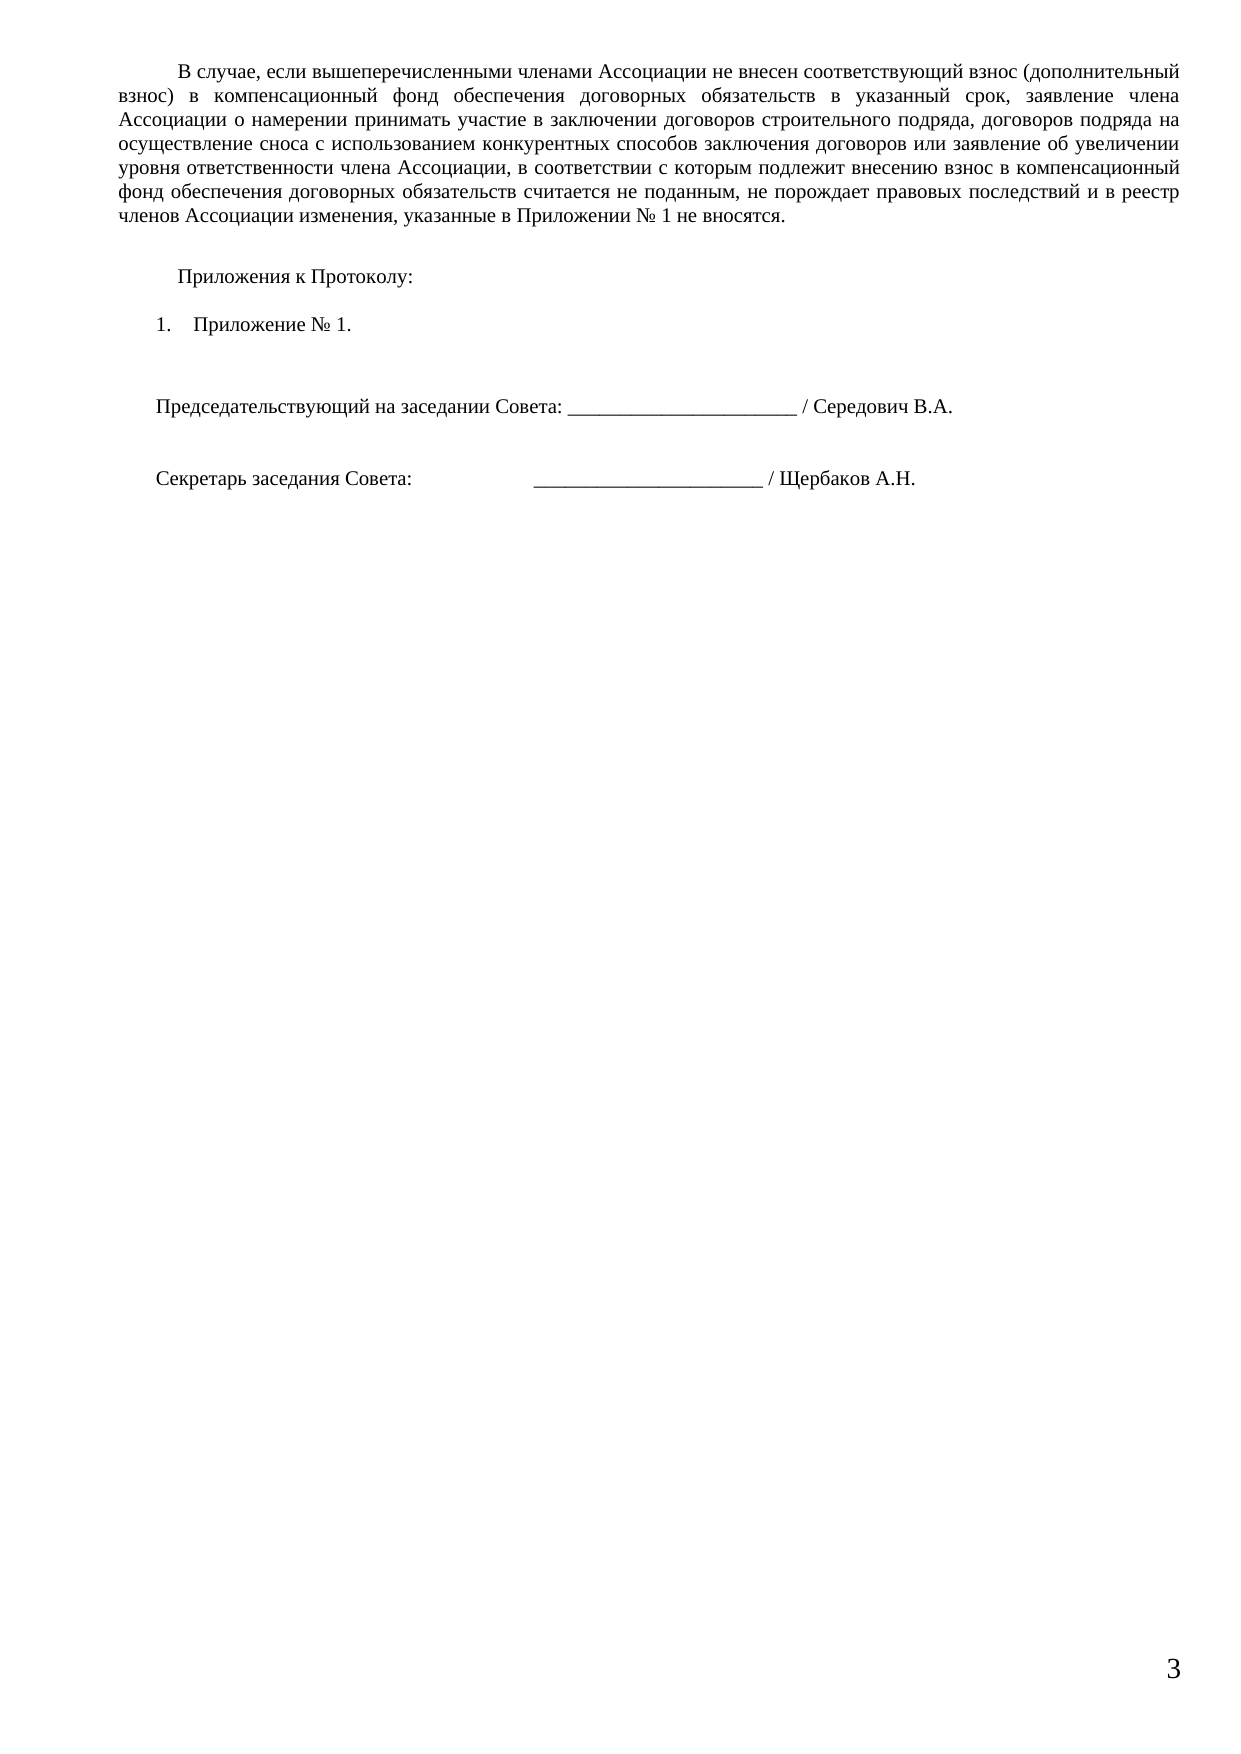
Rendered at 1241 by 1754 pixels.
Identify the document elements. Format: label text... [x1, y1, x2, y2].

list Приложение № 1. [156, 312, 1181, 336]
text Председательствующий на заседании Совета: ______________________ / Середович В.А. [156, 394, 1181, 418]
text Приложения к Протоколу: [118, 264, 1181, 288]
text Секретарь заседания Совета: ______________________ / Щербаков А.Н. [156, 466, 1181, 519]
text В случае, если вышеперечисленными членами Ассоциации не внесен соответствующий взнос (дополнительный взнос) в компенсационный фонд обеспечения договорных обязательств в указанный срок, заявление члена Ассоциации о намерении принимать участие в заключении договоров строительного подряда, договоров подряда на осуществление сноса с использованием конкурентных способов заключения договоров или заявление об увеличении уровня ответственности члена Ассоциации, в соответствии с которым подлежит внесению взнос в компенсационный фонд обеспечения договорных обязательств считается не поданным, не порождает правовых последствий и в реестр членов Ассоциации изменения, указанные в Приложении № 1 не вносятся. [118, 59, 1181, 227]
